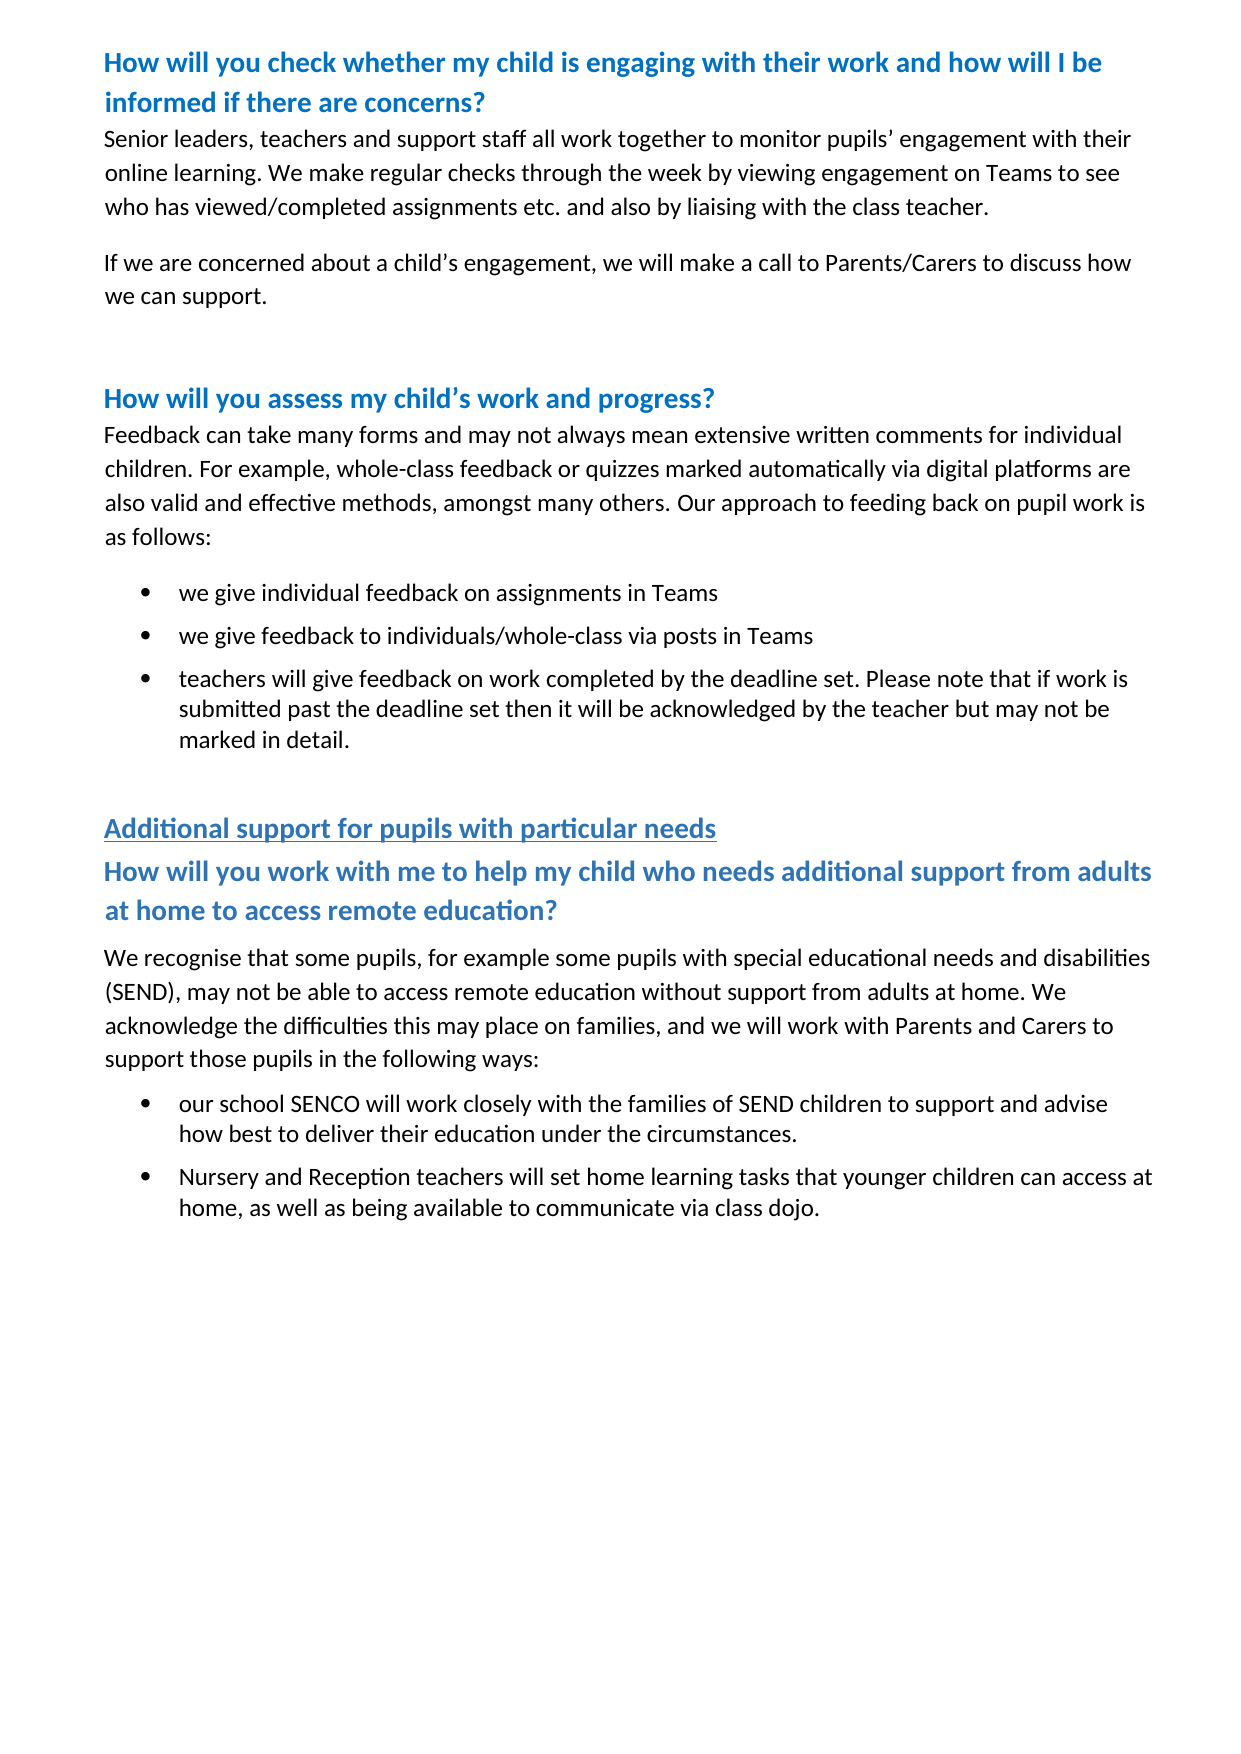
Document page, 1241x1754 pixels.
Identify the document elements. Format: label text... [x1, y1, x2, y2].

text If we are concerned about a child’s engagement, we will make a call to Parents/Carers to discuss how we can support. [103, 247, 1155, 311]
text Feedback can take many forms and may not always mean extensive written comments for individual children. For example, whole-class feedback or quizzes marked automatically via digital platforms are also valid and effective methods, amongst many others. Our approach to feeding back on pupil work is as follows: [103, 420, 1155, 552]
list teachers will give feedback on work completed by the deadline set. Please note that if work is submitted past the deadline set then it will be acknowledged by the teacher but may not be marked in detail. [141, 663, 1155, 754]
text We recognise that some pupils, for example some pupils with special educational needs and disabilities (SEND), may not be able to access remote education without support from adults at home. We acknowledge the difficulties this may place on families, and we will work with Parents and Carers to support those pupils in the following ways: [103, 942, 1155, 1074]
text Senior leaders, teachers and support staff all work together to monitor pupils’ engagement with their online learning. We make regular checks through the week by viewing engagement on Teams to see who has viewed/completed assignments etc. and also by liaising with the class teacher. [103, 123, 1155, 222]
subtitle How will you work with me to help my child who needs additional support from adults at home to access remote education? [103, 853, 1155, 928]
subtitle Additional support for pupils with particular needs [103, 810, 1155, 846]
list Nursery and Reception teachers will set home learning tasks that younger children can access at home, as well as being available to communicate via class dojo. [141, 1161, 1155, 1222]
list we give feedback to individuals/whole-class via posts in Teams [141, 620, 1155, 650]
subtitle How will you check whether my child is engaging with their work and how will I be informed if there are concerns? [103, 44, 1155, 119]
list our school SENCO will work closely with the families of SEND children to support and advise how best to deliver their education under the circumstances. [141, 1088, 1155, 1149]
subtitle How will you assess my child’s work and progress? [103, 380, 1155, 416]
list we give individual feedback on assignments in Teams [141, 577, 1155, 607]
